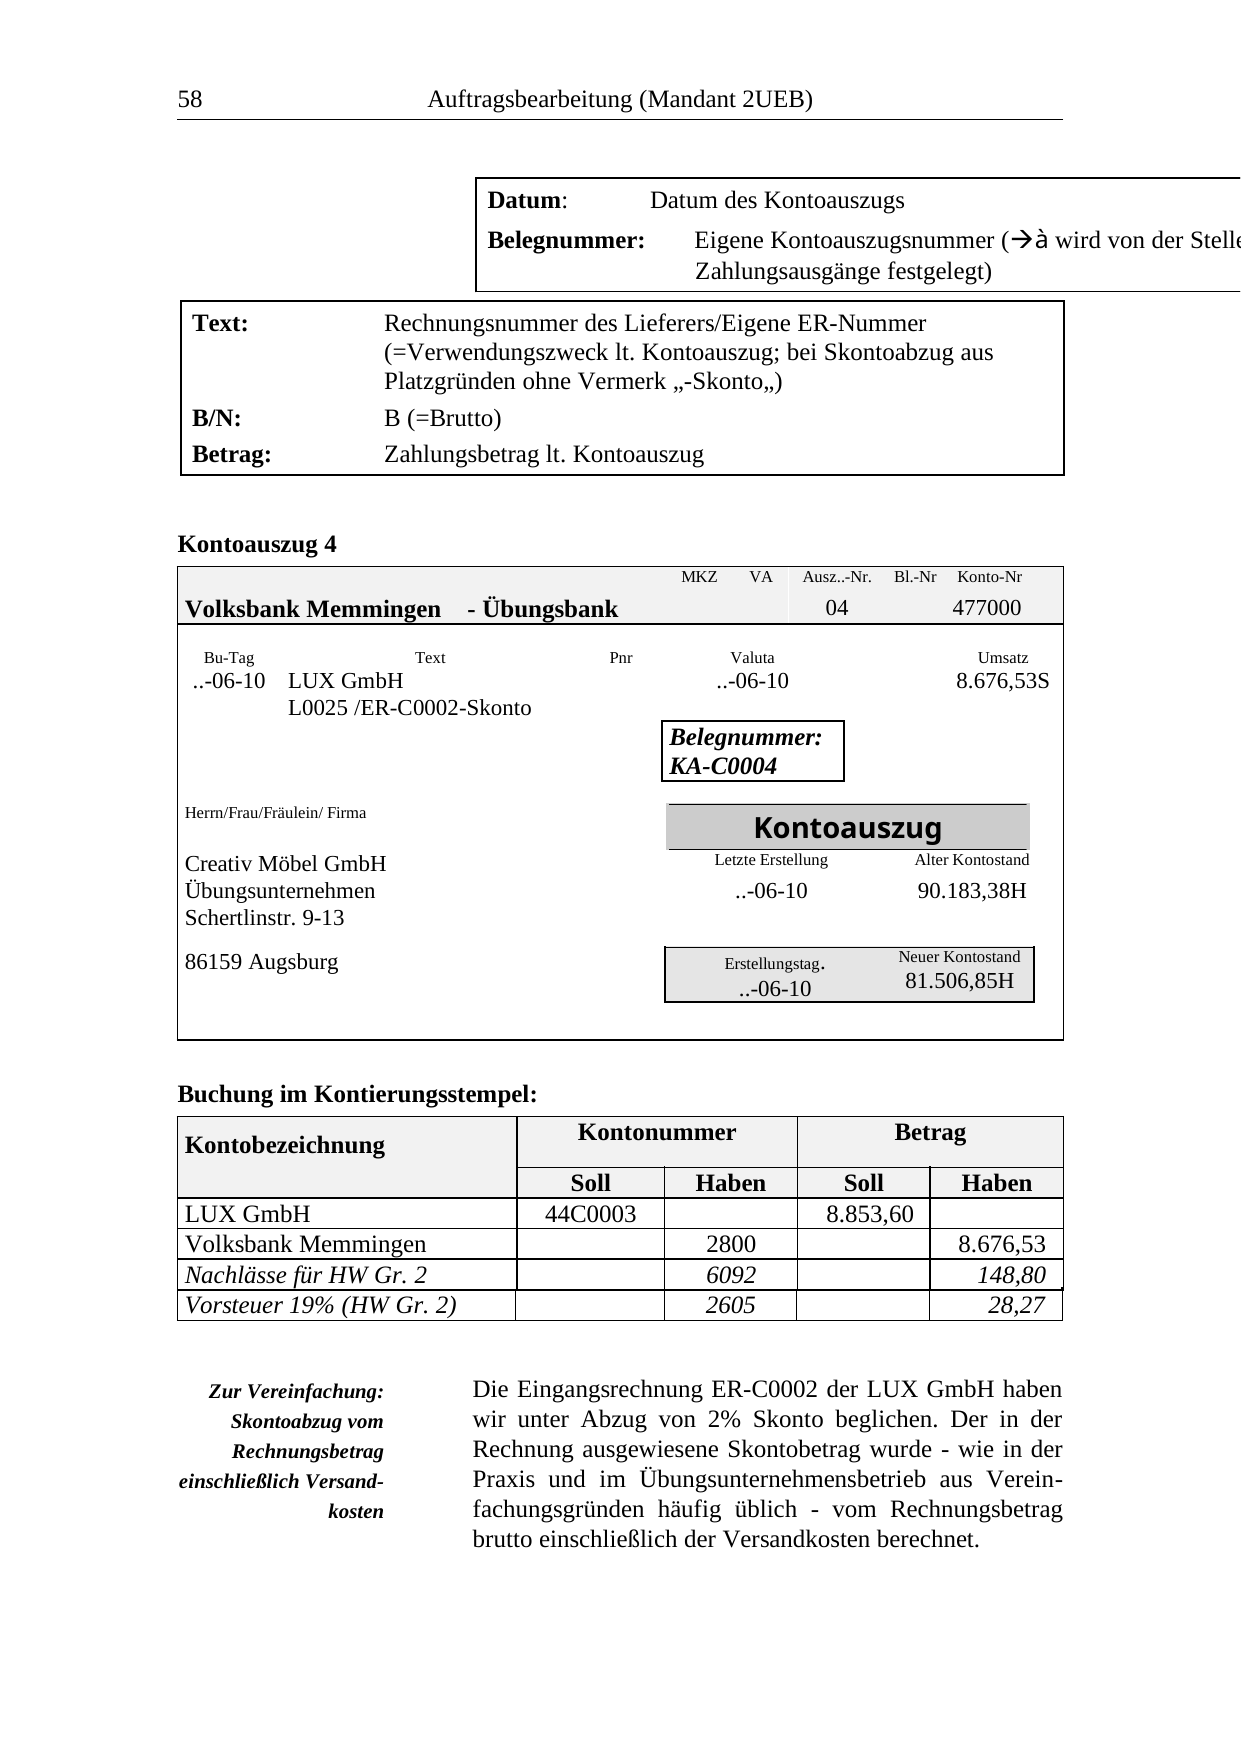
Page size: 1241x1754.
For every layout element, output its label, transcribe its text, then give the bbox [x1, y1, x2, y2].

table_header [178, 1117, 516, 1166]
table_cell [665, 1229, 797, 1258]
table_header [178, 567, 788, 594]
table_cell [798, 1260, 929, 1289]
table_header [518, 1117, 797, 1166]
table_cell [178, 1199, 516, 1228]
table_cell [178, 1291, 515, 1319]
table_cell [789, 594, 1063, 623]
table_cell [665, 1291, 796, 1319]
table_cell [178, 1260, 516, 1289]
text Belegnummer: Eigene Kontoauszugsnummer (à wird von der Stelle Zahlungsausgänge festgelegt) [477, 214, 1240, 291]
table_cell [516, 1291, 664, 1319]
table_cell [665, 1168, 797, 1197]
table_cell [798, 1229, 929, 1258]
text Zur Vereinfachung: Skontoabzug vom Rechnungsbetrag einschließlich Versand- kosten [177, 1373, 384, 1523]
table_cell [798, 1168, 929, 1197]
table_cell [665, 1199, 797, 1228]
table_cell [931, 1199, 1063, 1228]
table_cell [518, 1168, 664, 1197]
text Datum: Datum des Kontoauszugs [477, 179, 1240, 214]
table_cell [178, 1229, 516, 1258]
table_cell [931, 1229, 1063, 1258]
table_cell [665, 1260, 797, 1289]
text Die Eingangsrechnung ER-C0002 der LUX GmbH haben wir unter Abzug von 2% Skonto beglichen. Der in der Rechnung ausgewiesene Skontobetrag wurde - wie in der Praxis und im Übungsunternehmensbetrieb aus Vereinfachungsgründen häufig üblich - vom Rechnungsbetrag brutto einschließlich der Versandkosten berechnet. [472, 1373, 1063, 1553]
text Buchung im Kontierungsstempel: [177, 1078, 1063, 1108]
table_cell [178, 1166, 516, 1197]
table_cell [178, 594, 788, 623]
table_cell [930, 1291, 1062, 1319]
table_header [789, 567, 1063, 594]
text Text: Rechnungsnummer des Lieferers/Eigene ER-Nummer (=Verwendungszweck lt. Kontoauszug; bei Skontoabzug aus Platzgründen ohne Vermerk „-Skonto„) [182, 302, 1063, 394]
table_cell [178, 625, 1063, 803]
text Betrag: Zahlungsbetrag lt. Kontoauszug [182, 431, 1063, 474]
text B/N: B (=Brutto) [182, 394, 1063, 431]
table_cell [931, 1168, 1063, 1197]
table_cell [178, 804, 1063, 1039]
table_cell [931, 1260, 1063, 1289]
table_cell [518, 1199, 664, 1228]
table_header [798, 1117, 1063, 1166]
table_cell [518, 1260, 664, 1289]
text Kontoauszug 4 [177, 528, 1063, 558]
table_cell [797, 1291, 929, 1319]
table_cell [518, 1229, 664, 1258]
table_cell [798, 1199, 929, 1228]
